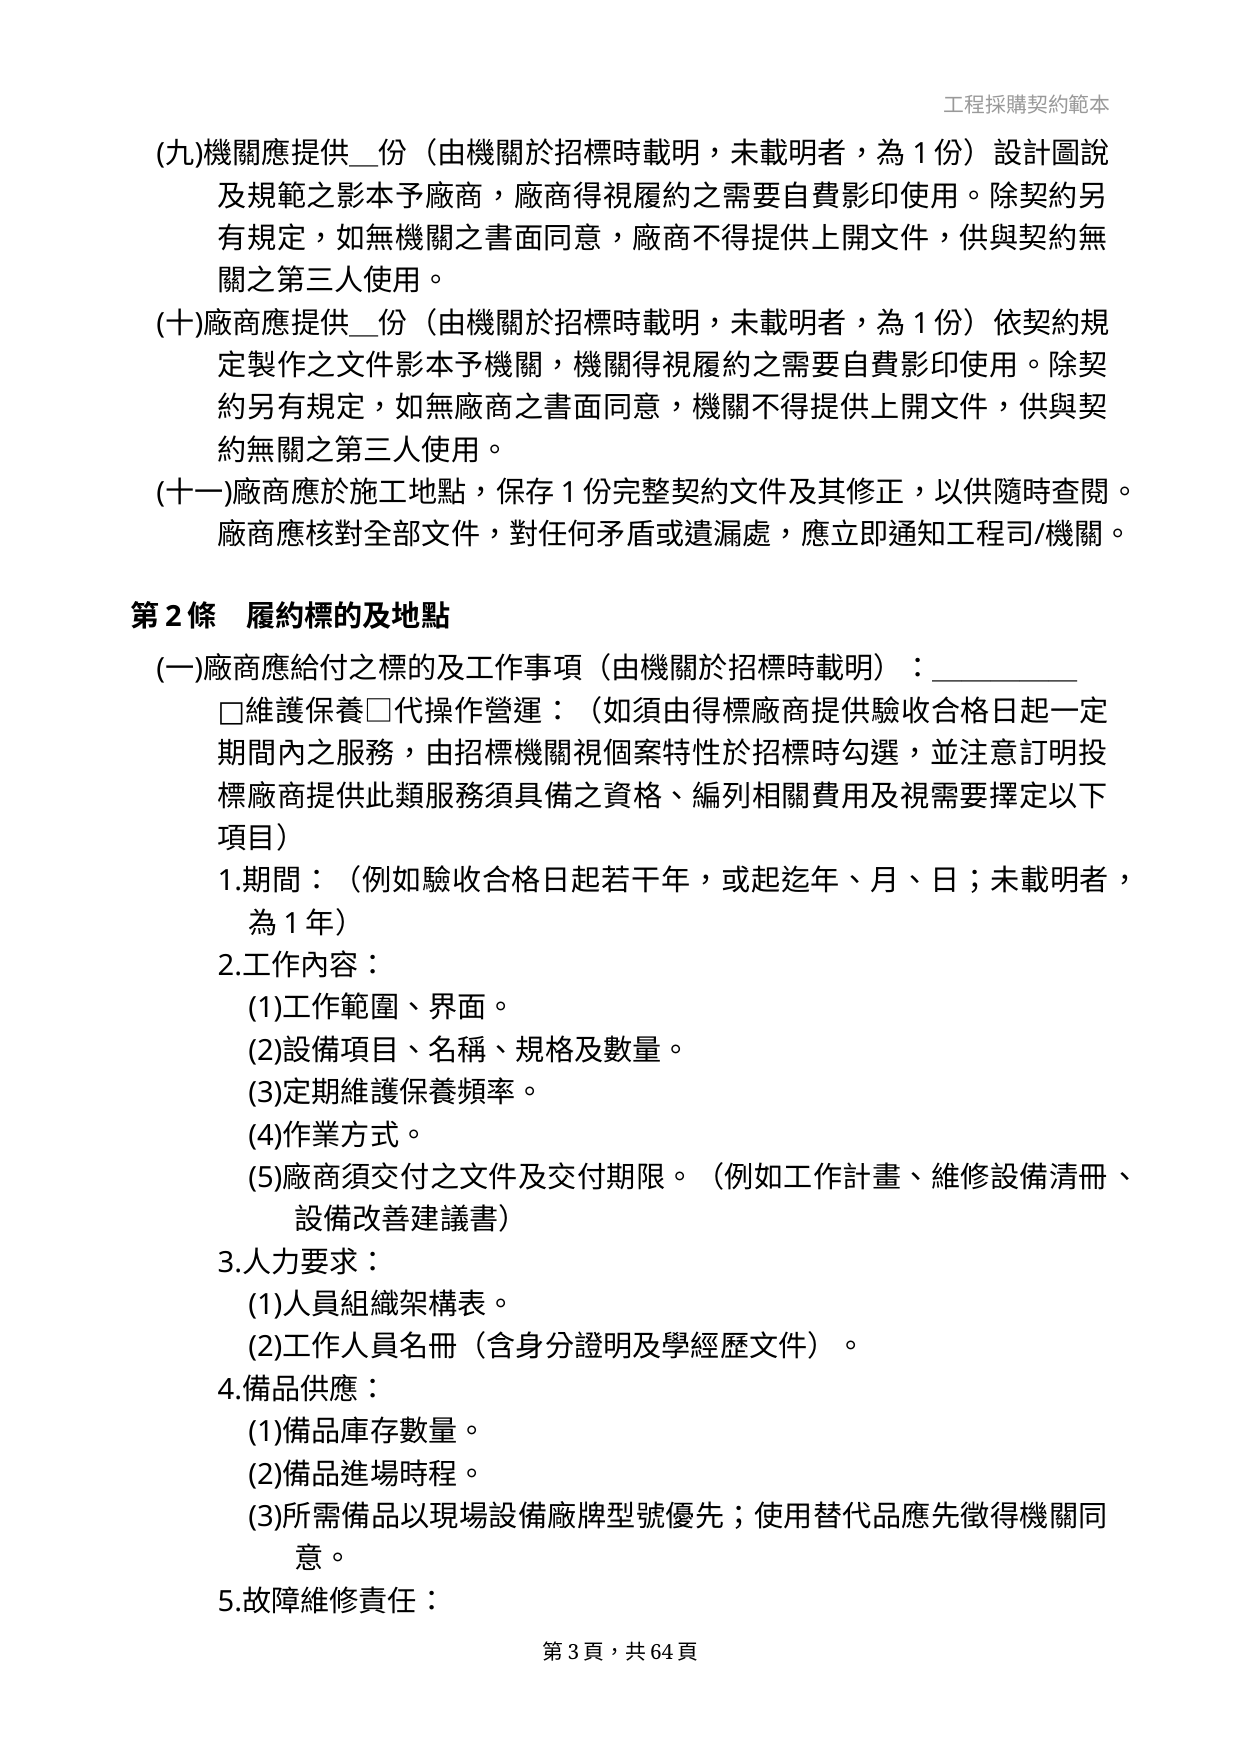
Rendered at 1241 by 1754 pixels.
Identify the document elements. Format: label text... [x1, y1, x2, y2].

text (十一)廠商應於施工地點，保存1份完整契約文件及其修正，以供隨時查閱。廠商應核對全部文件，對任何矛盾或遺漏處，應立即通知工程司/機關。 [156, 468, 1110, 553]
text (1)工作範圍、界面。 [248, 984, 1110, 1026]
text (3)定期維護保養頻率。 [248, 1069, 1110, 1111]
text (1)人員組織架構表。 [248, 1281, 1110, 1323]
text (1)備品庫存數量。 [248, 1408, 1110, 1450]
text 4.備品供應： [217, 1365, 1110, 1408]
text (2)備品進場時程。 [248, 1450, 1110, 1493]
text (一)廠商應給付之標的及工作事項（由機關於招標時載明）：＿＿＿＿＿ [156, 645, 1110, 687]
text 第2條 履約標的及地點 [130, 593, 1110, 635]
text □維護保養□代操作營運：（如須由得標廠商提供驗收合格日起一定期間內之服務，由招標機關視個案特性於招標時勾選，並注意訂明投標廠商提供此類服務須具備之資格、編列相關費用及視需要擇定以下項目） [217, 687, 1110, 857]
text (5)廠商須交付之文件及交付期限。（例如工作計畫、維修設備清冊、設備改善建議書） [248, 1153, 1110, 1238]
text 5.故障維修責任： [217, 1577, 1110, 1620]
text 3.人力要求： [217, 1238, 1110, 1281]
text (2)設備項目、名稱、規格及數量。 [248, 1026, 1110, 1069]
text (3)所需備品以現場設備廠牌型號優先；使用替代品應先徵得機關同意。 [248, 1493, 1110, 1577]
text (九)機關應提供＿份（由機關於招標時載明，未載明者，為1份）設計圖說及規範之影本予廠商，廠商得視履約之需要自費影印使用。除契約另有規定，如無機關之書面同意，廠商不得提供上開文件，供與契約無關之第三人使用。 [156, 130, 1110, 299]
text 2.工作內容： [217, 942, 1110, 984]
text (十)廠商應提供＿份（由機關於招標時載明，未載明者，為1份）依契約規定製作之文件影本予機關，機關得視履約之需要自費影印使用。除契約另有規定，如無廠商之書面同意，機關不得提供上開文件，供與契約無關之第三人使用。 [156, 299, 1110, 468]
text (2)工作人員名冊（含身分證明及學經歷文件）。 [248, 1323, 1110, 1365]
text 1.期間：（例如驗收合格日起若干年，或起迄年、月、日；未載明者，為1年） [217, 857, 1110, 942]
text (4)作業方式。 [248, 1111, 1110, 1153]
